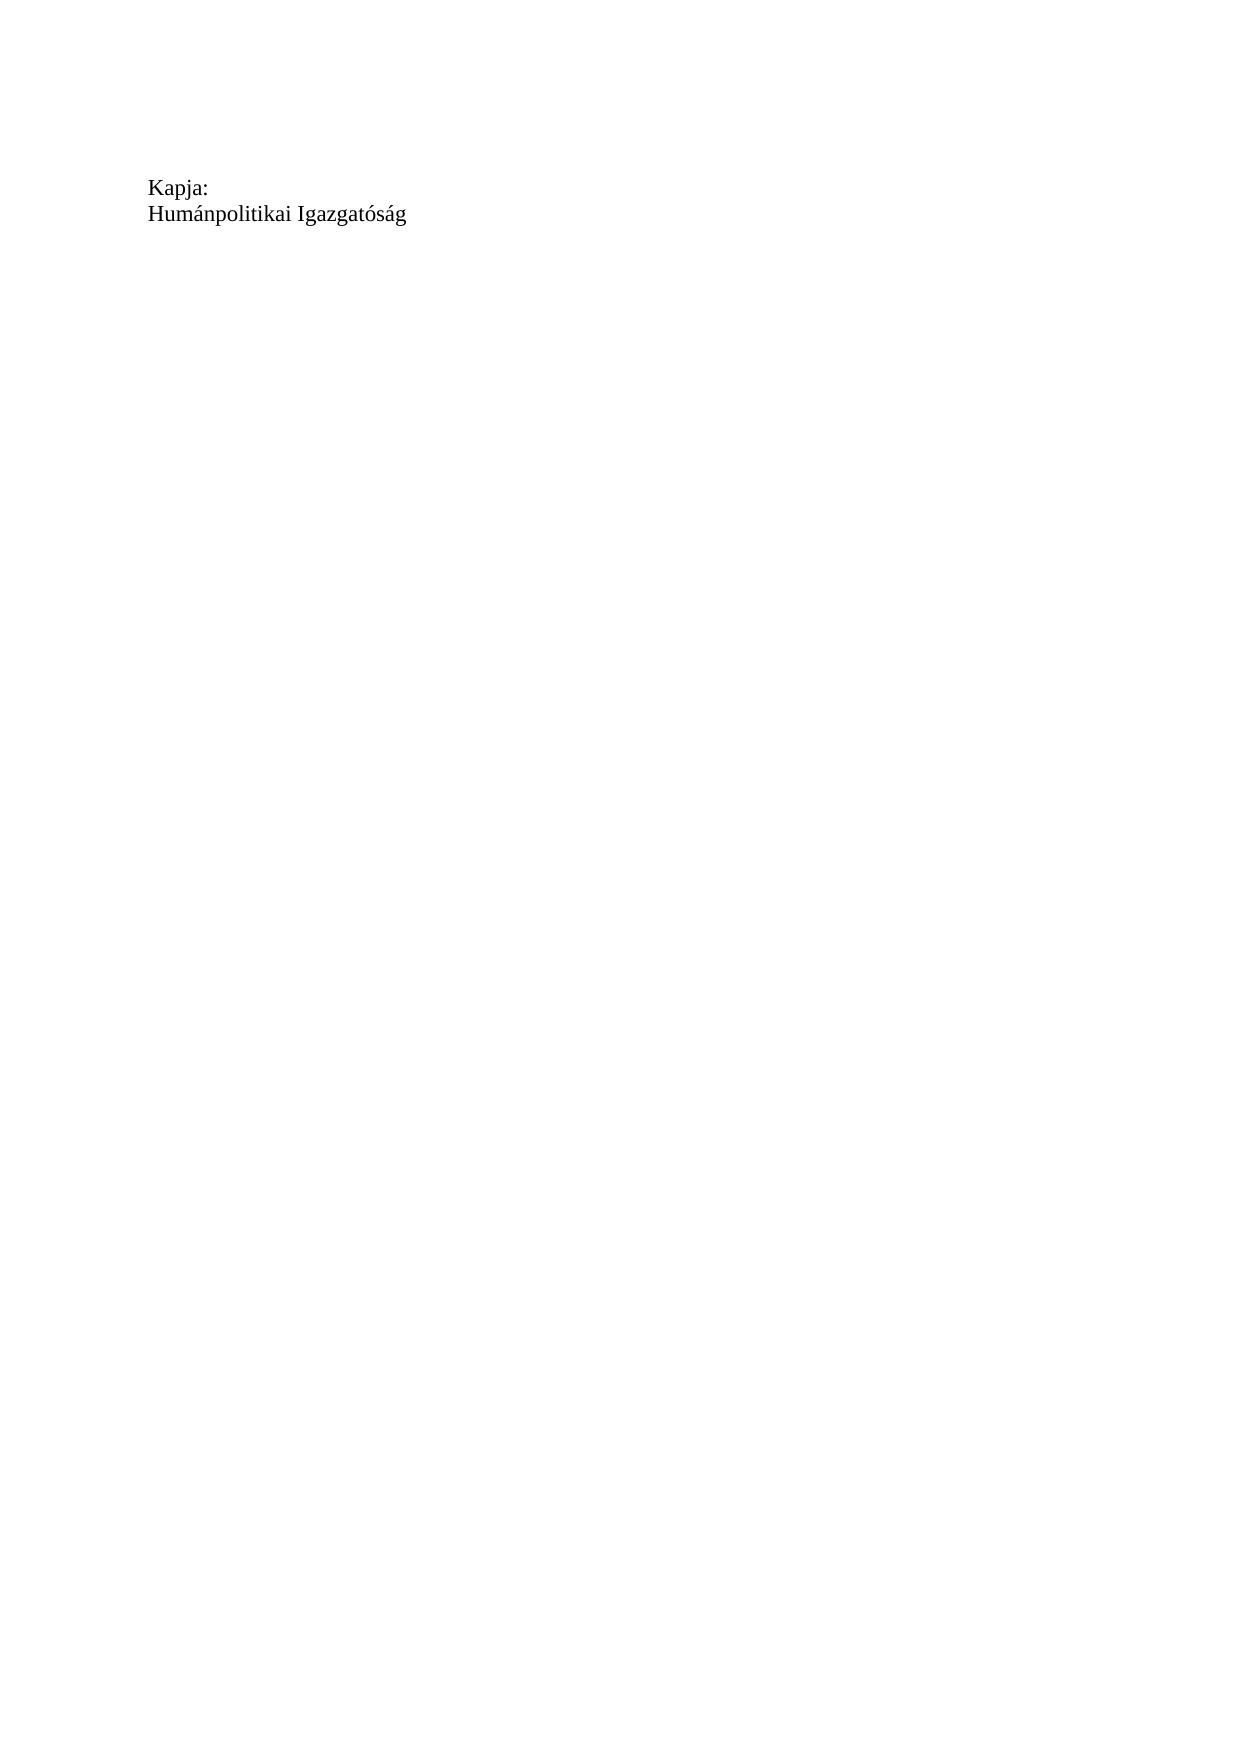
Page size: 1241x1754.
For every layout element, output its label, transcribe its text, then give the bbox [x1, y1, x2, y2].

text Kapja: [148, 174, 1093, 200]
text Humánpolitikai Igazgatóság [148, 200, 1093, 227]
